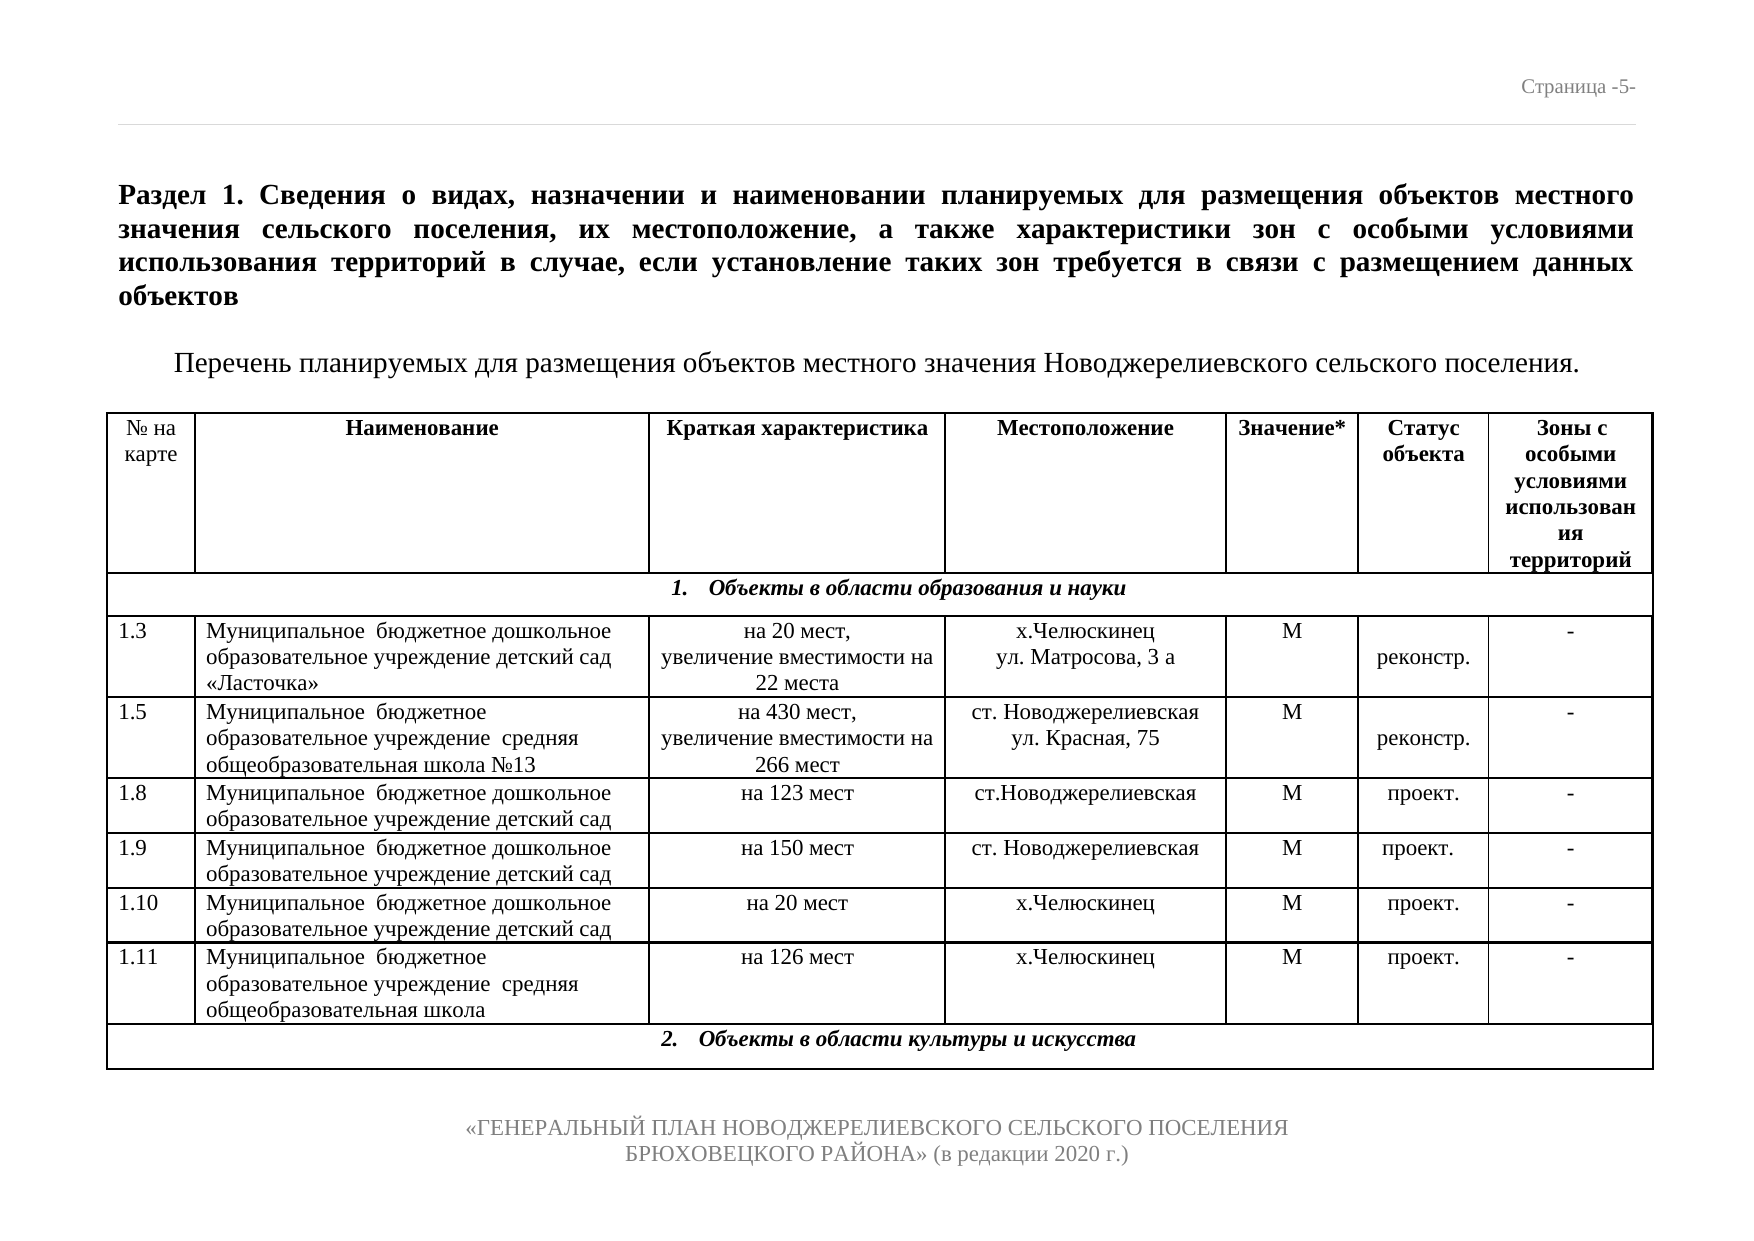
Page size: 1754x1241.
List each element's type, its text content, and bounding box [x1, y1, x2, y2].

table_cell реконстр. [1359, 698, 1488, 777]
table_cell 1.9 [108, 834, 194, 887]
table_cell 1.10 [108, 889, 194, 941]
table_cell проект. [1359, 834, 1488, 887]
table_header Зоны с особыми условиями использования территорий [1489, 414, 1651, 572]
table_cell - [1489, 779, 1651, 832]
table_cell Муниципальное бюджетное дошкольное образовательное учреждение детский сад [196, 889, 648, 941]
table_cell М [1227, 698, 1357, 777]
table_cell Муниципальное бюджетное образовательное учреждение средняя общеобразовательная школа №13 [196, 698, 648, 777]
table_cell ст.Новоджерелиевская [946, 779, 1225, 832]
table_cell проект. [1359, 779, 1488, 832]
table_cell 1.3 [108, 617, 194, 696]
table_cell Муниципальное бюджетное дошкольное образовательное учреждение детский сад «Ласточка» [196, 617, 648, 696]
table_cell 1.8 [108, 779, 194, 832]
table_cell - [1489, 889, 1651, 941]
table_cell М [1227, 834, 1357, 887]
table_cell проект. [1359, 889, 1488, 941]
table_cell Муниципальное бюджетное дошкольное образовательное учреждение детский сад [196, 834, 648, 887]
table_cell 1.5 [108, 698, 194, 777]
table_cell Муниципальное бюджетное дошкольное образовательное учреждение детский сад [196, 779, 648, 832]
table_cell - [1489, 698, 1651, 777]
table_cell М [1227, 889, 1357, 941]
table_cell Объекты в области образования и науки [108, 574, 1652, 615]
table_cell ст. Новоджерелиевская [946, 834, 1225, 887]
table_cell 1.11 [108, 944, 194, 1022]
table_cell М [1227, 944, 1357, 1022]
table_cell проект. [1359, 944, 1488, 1022]
text Перечень планируемых для размещения объектов местного значения Новоджерелиевского сельского поселения. [118, 345, 1636, 378]
table_cell на 20 мест, увеличение вместимости на 22 места [650, 617, 944, 696]
text Раздел 1. Сведения о видах, назначении и наименовании планируемых для размещения объектов местного значения сельского поселения, их местоположение, а также характеристики зон с особыми условиями использования территорий в случае, если установление таких зон требуется в связи с размещением данных объектов [118, 177, 1636, 311]
table_header Краткая характеристика [650, 414, 944, 572]
table_cell М [1227, 617, 1357, 696]
table_cell на 430 мест, увеличение вместимости на 266 мест [650, 698, 944, 777]
table_header Статус объекта [1359, 414, 1488, 572]
table_cell - [1489, 834, 1651, 887]
table_cell х.Челюскинец [946, 889, 1225, 941]
table_cell Объекты в области культуры и искусства [108, 1025, 1652, 1068]
table_cell ст. Новоджерелиевская ул. Красная, 75 [946, 698, 1225, 777]
table_cell на 126 мест [650, 944, 944, 1022]
table_cell Муниципальное бюджетное образовательное учреждение средняя общеобразовательная школа [196, 944, 648, 1022]
table_header Значение* [1227, 414, 1357, 572]
table_cell реконстр. [1359, 617, 1488, 696]
table_cell на 20 мест [650, 889, 944, 941]
table_cell х.Челюскинец ул. Матросова, 3 а [946, 617, 1225, 696]
table_cell на 123 мест [650, 779, 944, 832]
table_cell - [1489, 944, 1651, 1022]
table_cell - [1489, 617, 1651, 696]
table_cell М [1227, 779, 1357, 832]
table_header Местоположение [946, 414, 1225, 572]
table_header № на карте [108, 414, 194, 572]
table_header Наименование [196, 414, 648, 572]
table_cell х.Челюскинец [946, 944, 1225, 1022]
table_cell на 150 мест [650, 834, 944, 887]
